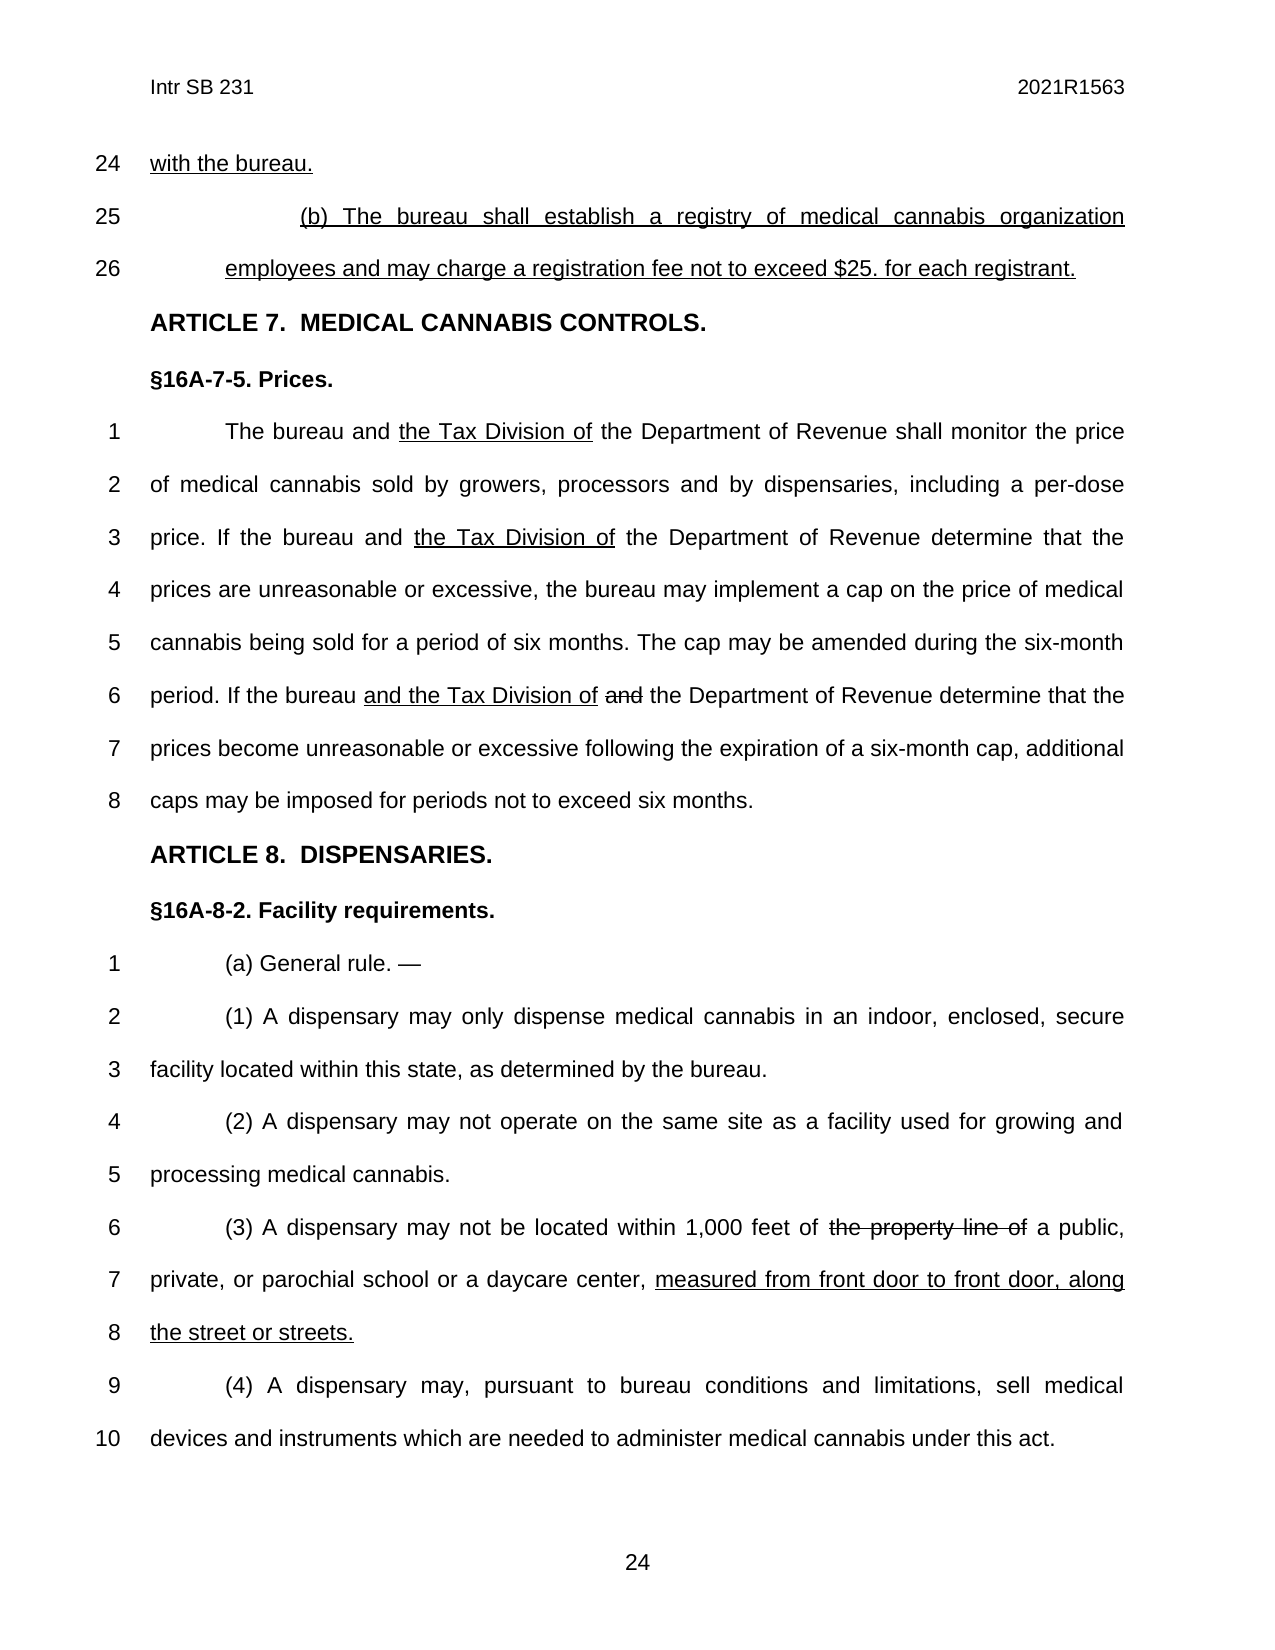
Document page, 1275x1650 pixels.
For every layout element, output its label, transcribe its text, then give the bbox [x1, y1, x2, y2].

text (2) A dispensary may not operate on the same site as a facility used for growing and processing medical cannabis. [150, 1108, 1125, 1187]
text (4) A dispensary may, pursuant to bureau conditions and limitations, sell medical devices and instruments which are needed to administer medical cannabis under this act. [150, 1372, 1125, 1451]
text (b) The bureau shall establish a registry of medical cannabis organization employees and may charge a registration fee not to exceed $25. for each registrant. [225, 203, 1125, 282]
subtitle article 8. dispensaries. [150, 840, 1125, 869]
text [150, 150, 1125, 176]
subtitle §16A-8-2. Facility requirements. [150, 897, 1125, 924]
text (1) A dispensary may only dispense medical cannabis in an indoor, enclosed, secure facility located within this state, as determined by the bureau. [150, 1003, 1125, 1082]
subtitle §16A-7-5. Prices. [150, 366, 1125, 392]
subtitle article 7. medical cannabis controls. [150, 308, 1125, 337]
text (3) A dispensary may not be located within 1,000 feet of the property line of a public, private, or parochial school or a daycare center, measured from front door to front door, along the street or streets. [150, 1214, 1125, 1346]
text The bureau and the Tax Division of the Department of Revenue shall monitor the price of medical cannabis sold by growers, processors and by dispensaries, including a per-dose price. If the bureau and the Tax Division of the Department of Revenue determine that the prices are unreasonable or excessive, the bureau may implement a cap on the price of medical cannabis being sold for a period of six months. The cap may be amended during the six-month period. If the bureau and the Tax Division of and the Department of Revenue determine that the prices become unreasonable or excessive following the expiration of a six-month cap, additional caps may be imposed for periods not to exceed six months. [150, 418, 1125, 814]
text (a) General rule. — [150, 950, 1125, 977]
